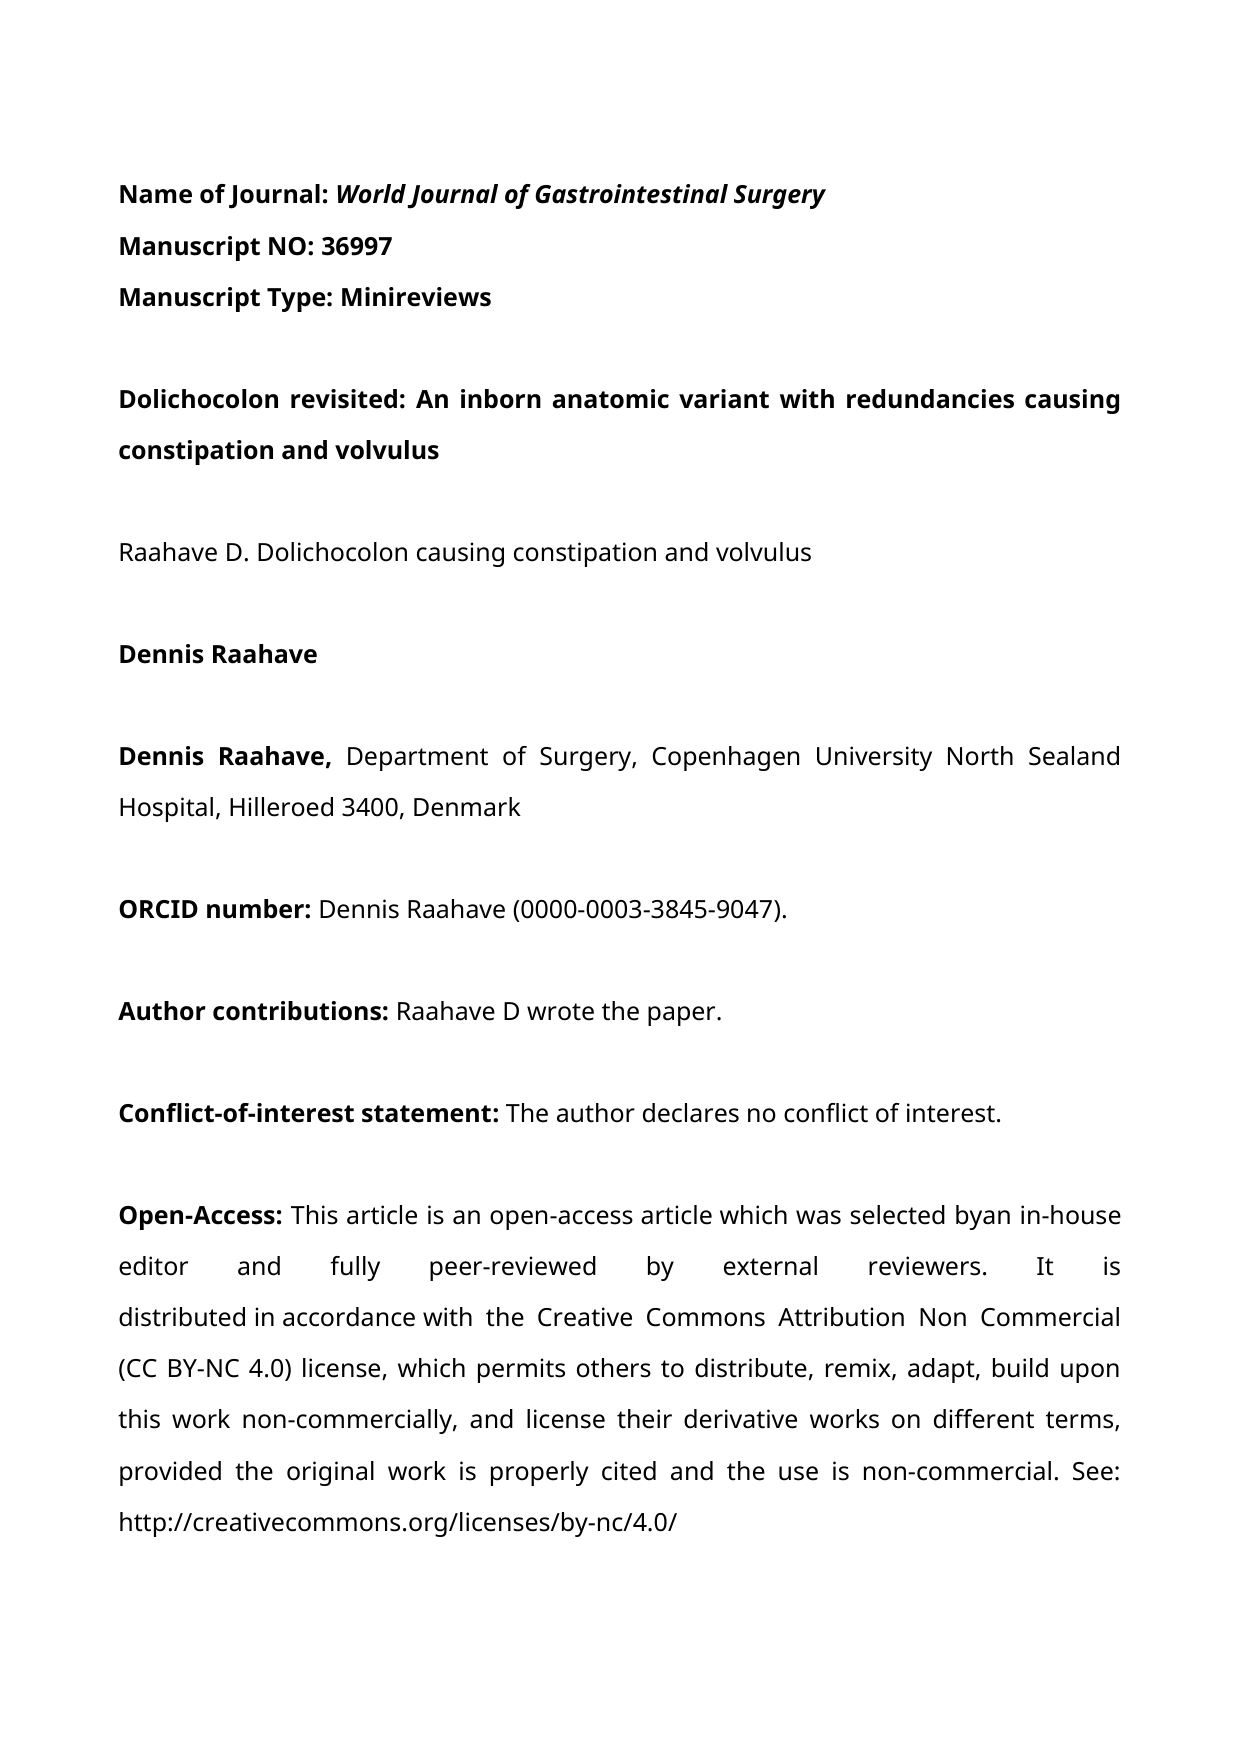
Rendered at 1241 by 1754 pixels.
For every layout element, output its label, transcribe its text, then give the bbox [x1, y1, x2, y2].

text Manuscript Type: Minireviews [118, 279, 1122, 313]
text Conflict-of-interest statement: The author declares no conflict of interest. [118, 1096, 1122, 1130]
text Author contributions: Raahave D wrote the paper. [118, 994, 1122, 1028]
text Dennis Raahave, Department of Surgery, Copenhagen University North Sealand Hospital, Hilleroed 3400, Denmark [118, 739, 1122, 824]
text ORCID number: Dennis Raahave (0000-0003-3845-9047). [118, 892, 1122, 926]
text Dennis Raahave [118, 637, 1122, 671]
text Raahave D. Dolichocolon causing constipation and volvulus [118, 534, 1122, 568]
text Manuscript NO: 36997 [118, 228, 1122, 262]
text Dolichocolon revisited: An inborn anatomic variant with redundancies causing constipation and volvulus [118, 381, 1122, 466]
text Name of Journal: World Journal of Gastrointestinal Surgery [118, 177, 1122, 211]
text Open-Access: This article is an open-access article which was selected byan in-house editor and fully peer-reviewed by external reviewers. It is distributed in accordance with the Creative Commons Attribution Non Commercial (CC BY-NC 4.0) license, which permits others to distribute, remix, adapt, build upon this work non-commercially, and license their derivative works on different terms, provided the original work is properly cited and the use is non-commercial. See: http://creativecommons.org/licenses/by-nc/4.0/ [118, 1198, 1122, 1538]
